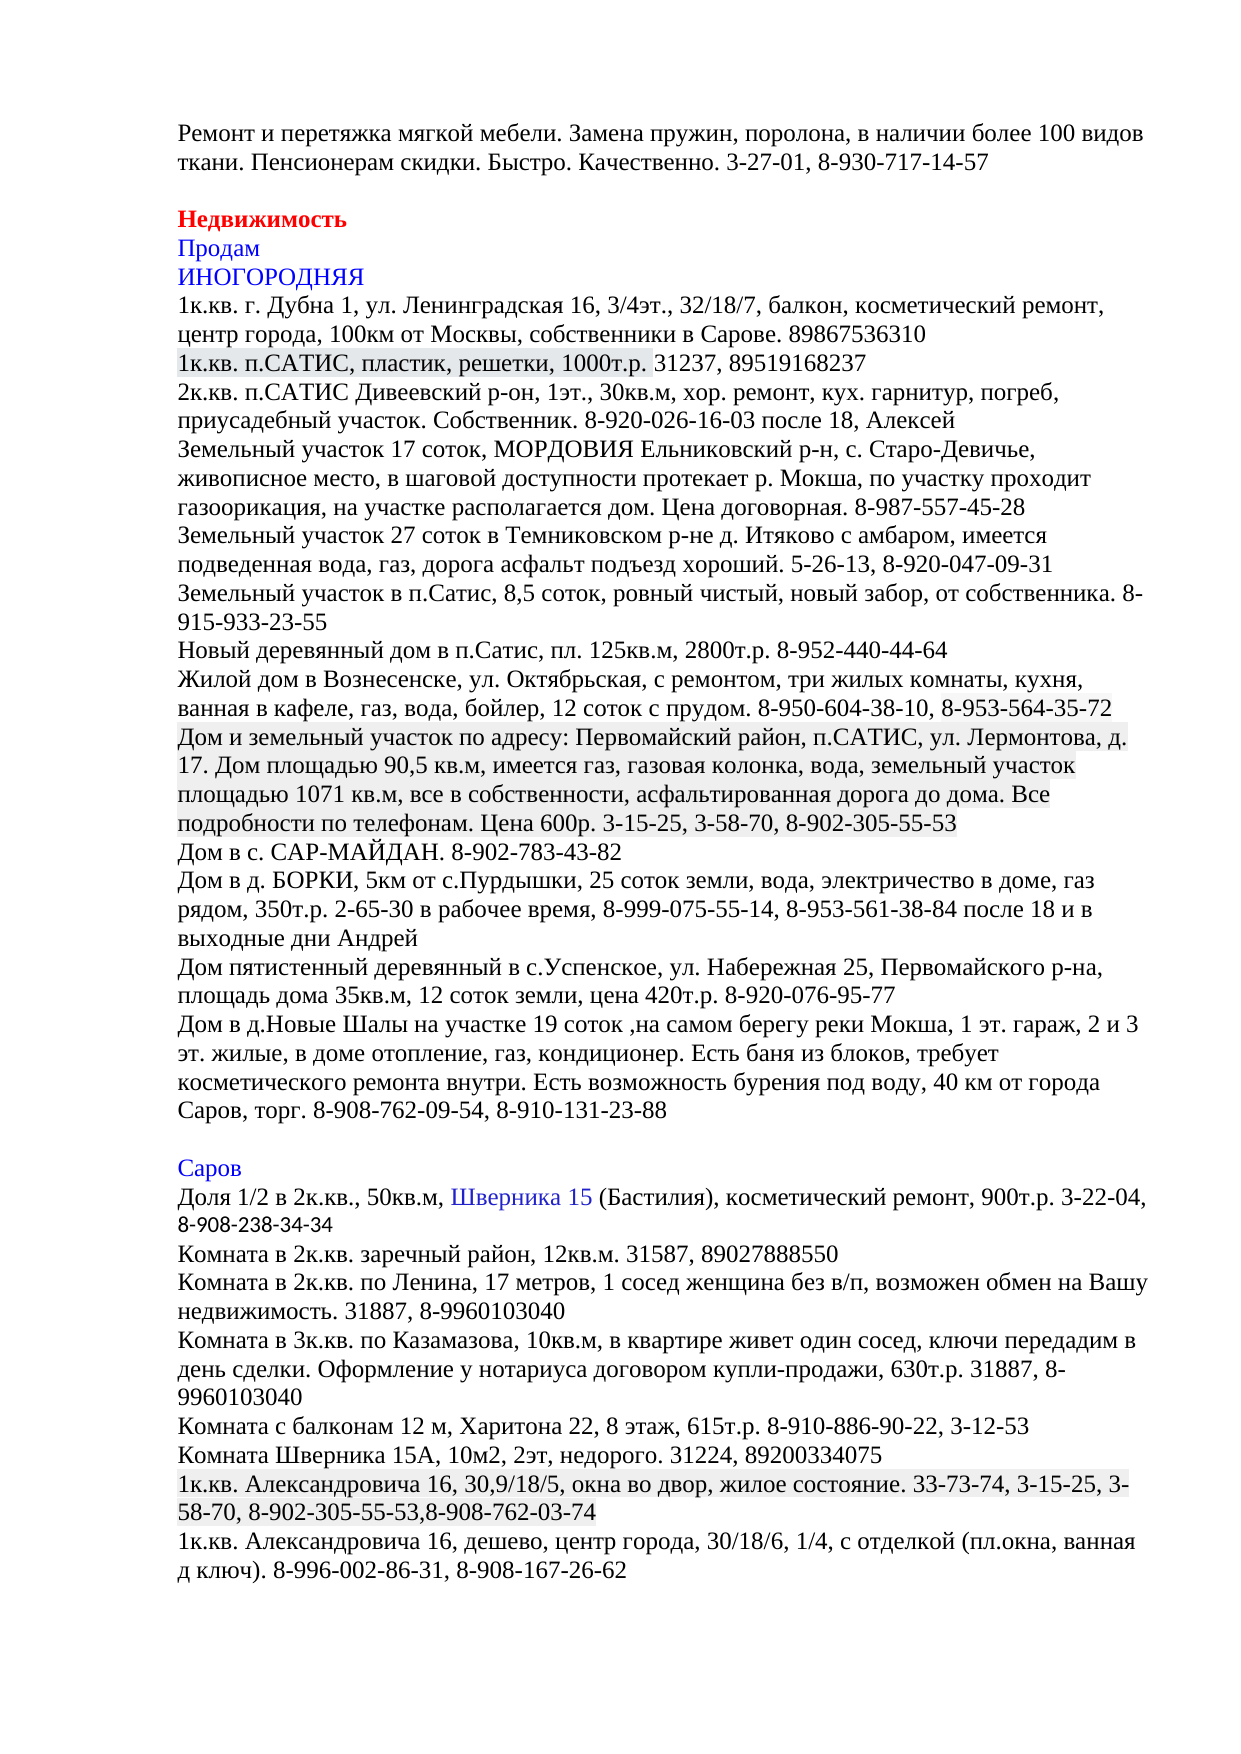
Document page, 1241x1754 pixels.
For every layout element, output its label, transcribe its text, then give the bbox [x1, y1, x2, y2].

text Дом в д.Новые Шалы на участке 19 соток ,на самом берегу реки Мокша, 1 эт. гараж, 2 и 3 эт. жилые, в доме отопление, газ, кондиционер. Есть баня из блоков, требует косметического ремонта внутри. Есть возможность бурения под воду, 40 км от города Саров, торг. 8-908-762-09-54, 8-910-131-23-88 [177, 1009, 1152, 1124]
text Комната с балконам 12 м, Харитона 22, 8 этаж, 615т.р. 8-910-886-90-22, 3-12-53 [177, 1411, 1152, 1440]
text Комната в 2к.кв. заречный район, 12кв.м. 31587, 89027888550 [177, 1239, 1152, 1267]
text Земельный участок 27 соток в Темниковском р-не д. Итяково с амбаром, имеется подведенная вода, газ, дорога асфальт подъезд хороший. 5-26-13, 8-920-047-09-31 [177, 521, 1152, 578]
text Дом в д. БОРКИ, 5км от с.Пурдышки, 25 соток земли, вода, электричество в доме, газ рядом, 350т.р. 2-65-30 в рабочее время, 8-999-075-55-14, 8-953-561-38-84 после 18 и в выходные дни Андрей [177, 866, 1152, 952]
text Комната в 2к.кв. по Ленина, 17 метров, 1 сосед женщина без в/п, возможен обмен на Вашу недвижимость. 31887, 8-9960103040 [177, 1267, 1152, 1325]
text 1к.кв. п.САТИС, пластик, решетки, 1000т.р. 31237, 89519168237 [653, 348, 1152, 377]
text Саров [177, 1153, 1152, 1182]
text Комната Шверника 15А, 10м2, 2эт, недорого. 31224, 89200334075 [177, 1440, 1152, 1469]
subtitle ИНОГОРОДНЯЯ [177, 262, 1152, 291]
text Новый деревянный дом в п.Сатис, пл. 125кв.м, 2800т.р. 8-952-440-44-64 [177, 636, 1152, 664]
text Дом пятистенный деревянный в с.Успенское, ул. Набережная 25, Первомайского р-на, площадь дома 35кв.м, 12 соток земли, цена 420т.р. 8-920-076-95-77 [177, 952, 1152, 1009]
text Дом и земельный участок по адресу: Первомайский район, п.САТИС, ул. Лермонтова, д. 17. Дом площадью 90,5 кв.м, имеется газ, газовая колонка, вода, земельный участок площадью 1071 кв.м, все в собственности, асфальтированная дорога до дома. Все подробности по телефонам. Цена 600р. 3-15-25, 3-58-70, 8-902-305-55-53 [957, 722, 1152, 837]
text Доля 1/2 в 2к.кв., 50кв.м, Шверника 15 (Бастилия), косметический ремонт, 900т.р. 3-22-04, 8-908-238-34-34 [333, 1182, 1152, 1239]
text Земельный участок 17 соток, МОРДОВИЯ Ельниковский р-н, с. Старо-Девичье, живописное место, в шаговой доступности протекает р. Мокша, по участку проходит газоорикация, на участке располагается дом. Цена договорная. 8-987-557-45-28 [177, 434, 1152, 521]
text Земельный участок в п.Сатис, 8,5 соток, ровный чистый, новый забор, от собственника. 8-915-933-23-55 [177, 578, 1152, 636]
text Дом в с. САР-МАЙДАН. 8-902-783-43-82 [177, 837, 1152, 866]
text 1к.кв. Александровича 16, дешево, центр города, 30/18/6, 1/4, с отделкой (пл.окна, ванная д ключ). 8-996-002-86-31, 8-908-167-26-62 [177, 1526, 1152, 1584]
subtitle Недвижимость [177, 204, 1152, 233]
text Жилой дом в Вознесенске, ул. Октябрьская, с ремонтом, три жилых комнаты, кухня, ванная в кафеле, газ, вода, бойлер, 12 соток с прудом. 8-950-604-38-10, 8-953-564-35-72 [177, 664, 1152, 722]
text 1к.кв. Александровича 16, 30,9/18/5, окна во двор, жилое состояние. 33-73-74, 3-15-25, 3-58-70, 8-902-305-55-53,8-908-762-03-74 [177, 1469, 1152, 1526]
text 2к.кв. п.САТИС Дивеевский р-он, 1эт., 30кв.м, хор. ремонт, кух. гарнитур, погреб, приусадебный участок. Собственник. 8-920-026-16-03 после 18, Алексей [177, 377, 1152, 434]
text 1к.кв. г. Дубна 1, ул. Ленинградская 16, 3/4эт., 32/18/7, балкон, косметический ремонт, центр города, 100км от Москвы, собственники в Сарове. 89867536310 [177, 291, 1152, 348]
subtitle Продам [177, 233, 1152, 262]
text Ремонт и перетяжка мягкой мебели. Замена пружин, поролона, в наличии более 100 видов ткани. Пенсионерам скидки. Быстро. Качественно. 3-27-01, 8-930-717-14-57 [177, 118, 1152, 176]
text Комната в 3к.кв. по Казамазова, 10кв.м, в квартире живет один сосед, ключи передадим в день сделки. Оформление у нотариуса договором купли-продажи, 630т.р. 31887, 8-9960103040 [177, 1325, 1152, 1411]
